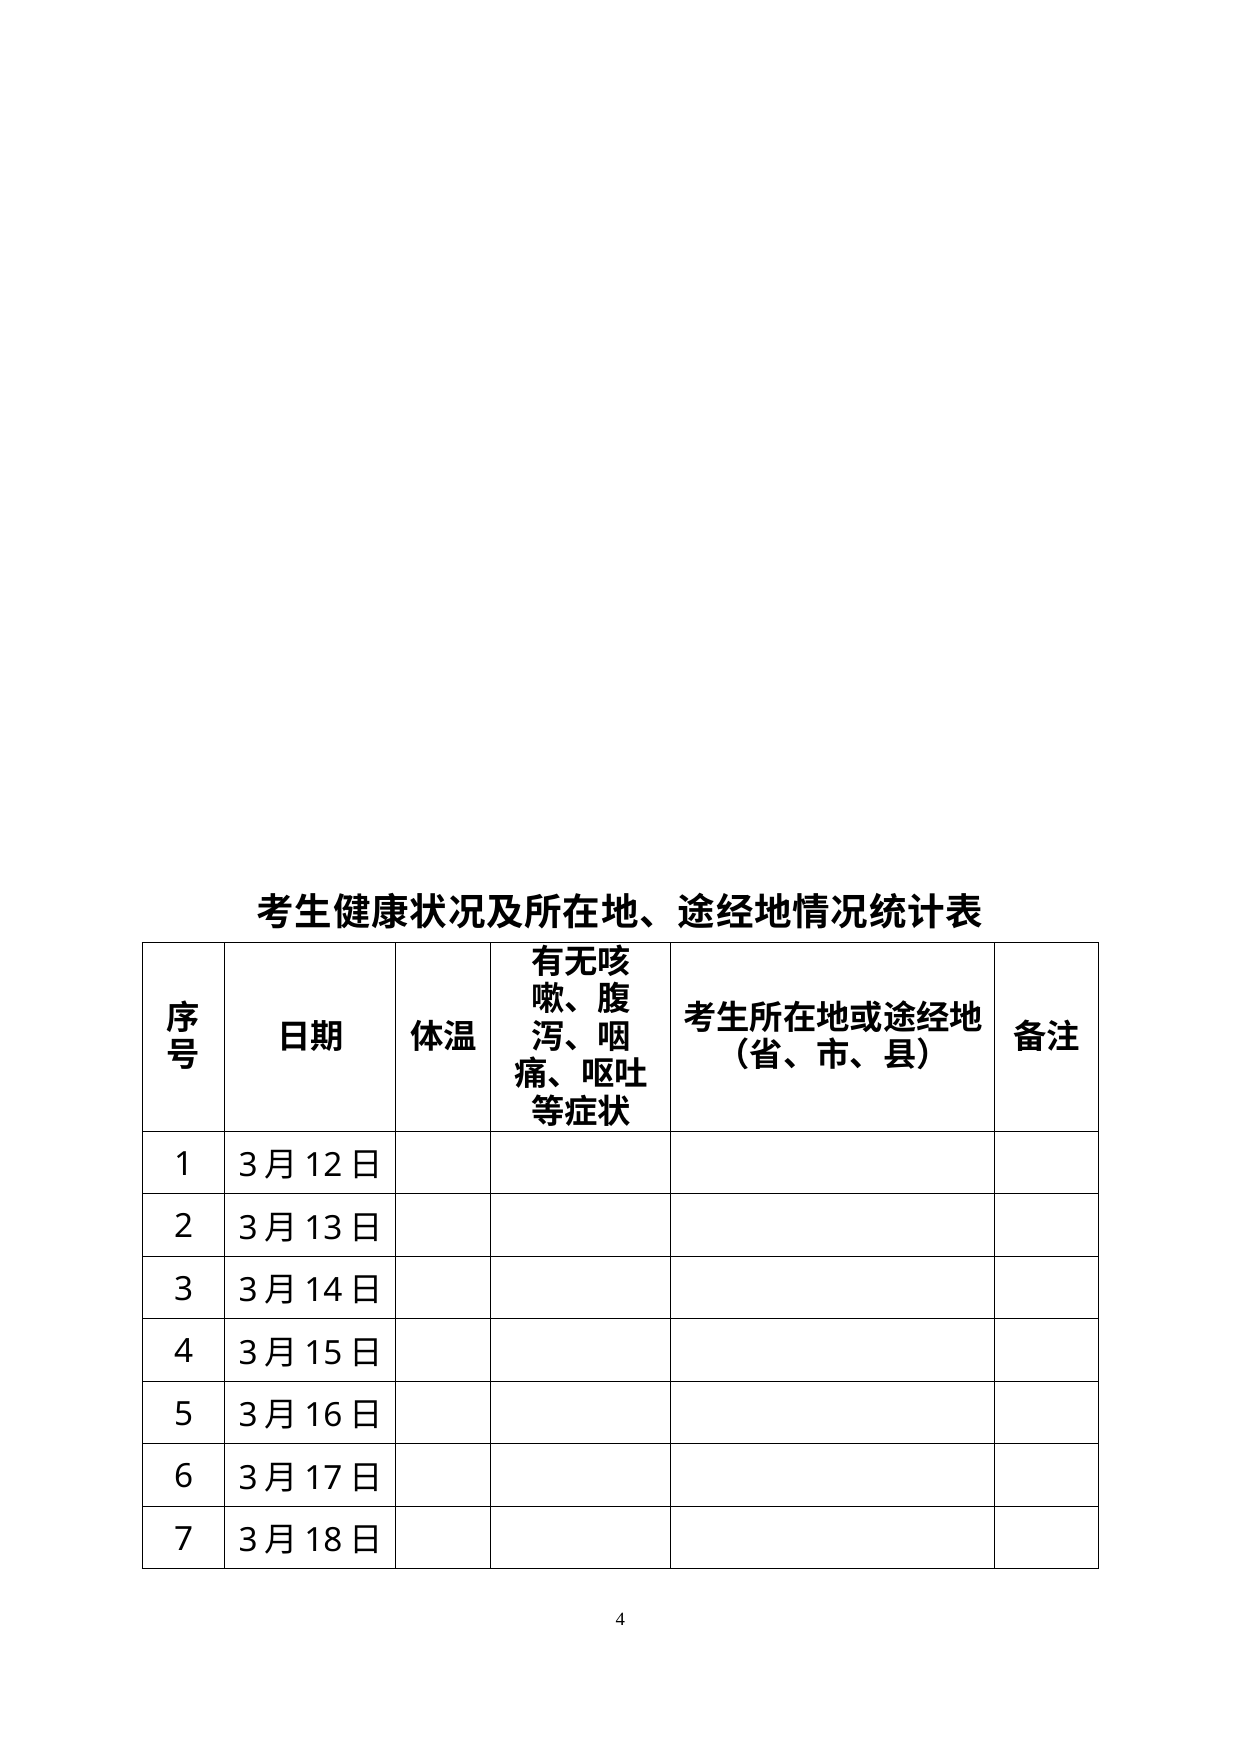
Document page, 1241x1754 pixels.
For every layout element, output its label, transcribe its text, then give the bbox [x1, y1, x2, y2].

table_cell 6 [143, 1444, 224, 1506]
table_cell 3月15日 [225, 1319, 395, 1381]
table_cell [995, 1507, 1098, 1568]
table_cell 3月17日 [225, 1444, 395, 1506]
table_cell [396, 1194, 490, 1256]
table_cell [491, 1132, 670, 1193]
table_cell [671, 1444, 994, 1506]
table_cell [491, 1194, 670, 1256]
table_cell 3月14日 [225, 1257, 395, 1318]
table_header 有无咳嗽、腹泻、咽痛、呕吐等症状 [491, 943, 670, 1131]
table_cell [396, 1132, 490, 1193]
table_cell [491, 1444, 670, 1506]
table_cell [671, 1319, 994, 1381]
table_header 日期 [225, 943, 395, 1131]
table_cell 3月12日 [225, 1132, 395, 1193]
table_cell [995, 1444, 1098, 1506]
table_cell [671, 1507, 994, 1568]
table_cell [396, 1444, 490, 1506]
table_cell 5 [143, 1382, 224, 1443]
table_cell 1 [143, 1132, 224, 1193]
table_cell [396, 1257, 490, 1318]
table_cell [491, 1319, 670, 1381]
table_cell 2 [143, 1194, 224, 1256]
table_cell 3月18日 [225, 1507, 395, 1568]
table_cell [671, 1257, 994, 1318]
table_cell [995, 1132, 1098, 1193]
table_header 序 号 [143, 943, 224, 1131]
table_cell [491, 1507, 670, 1568]
table_cell [491, 1382, 670, 1443]
table_cell [995, 1194, 1098, 1256]
table_cell [396, 1382, 490, 1443]
table_cell [671, 1382, 994, 1443]
table_cell 3月13日 [225, 1194, 395, 1256]
table_header 备注 [995, 943, 1098, 1131]
table_cell 3 [143, 1257, 224, 1318]
table_cell 7 [143, 1507, 224, 1568]
table_cell [995, 1382, 1098, 1443]
table_cell [995, 1257, 1098, 1318]
table_cell [491, 1257, 670, 1318]
table_cell [671, 1194, 994, 1256]
text 考生健康状况及所在地、途经地情况统计表 [159, 877, 1081, 942]
table_cell [396, 1507, 490, 1568]
table_cell [671, 1132, 994, 1193]
table_cell 4 [143, 1319, 224, 1381]
table_header 体温 [396, 943, 490, 1131]
table_cell [396, 1319, 490, 1381]
table_header 考生所在地或途经地 （省、市、县） [671, 943, 994, 1131]
table_cell 3月16日 [225, 1382, 395, 1443]
table_cell [995, 1319, 1098, 1381]
